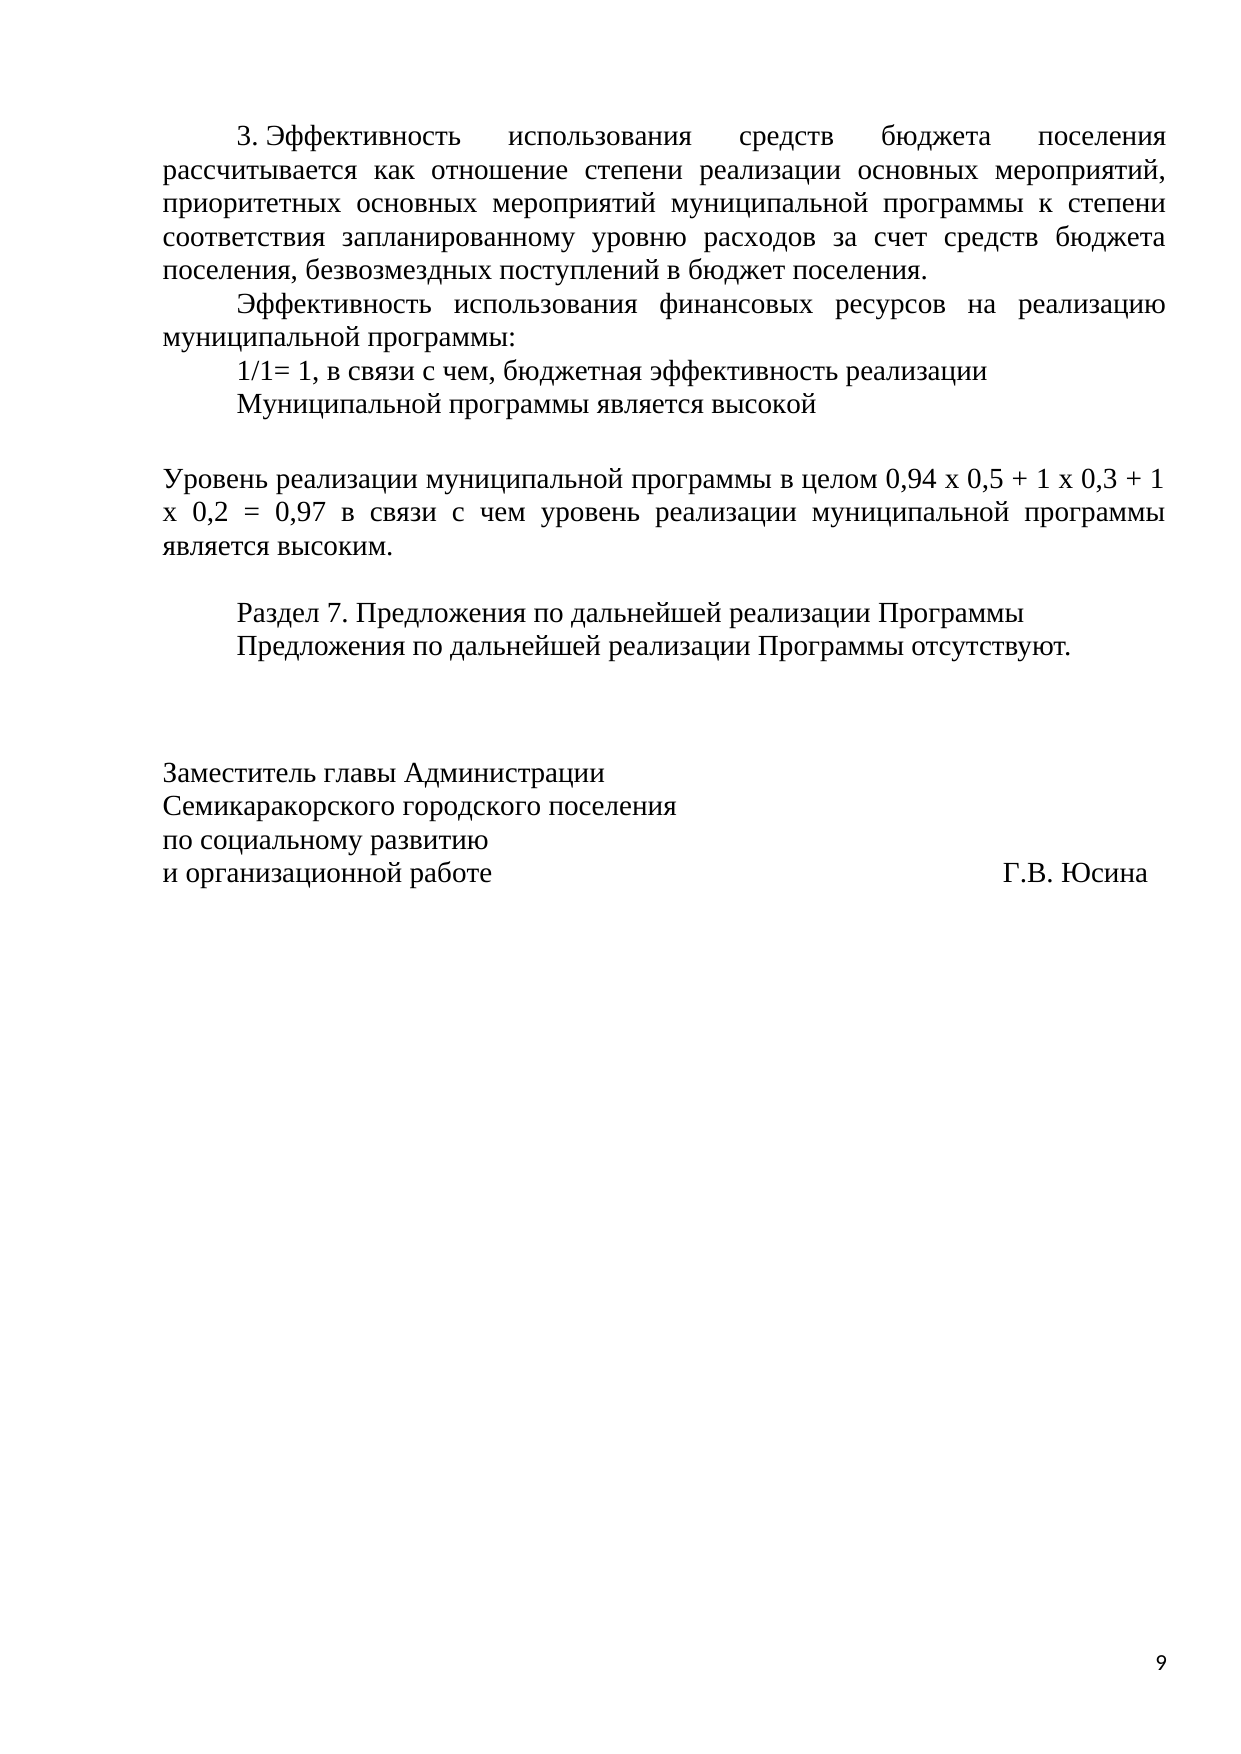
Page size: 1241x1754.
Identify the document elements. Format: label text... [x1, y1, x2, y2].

text и организационной работе Г.В. Юсина [162, 856, 1167, 889]
text Раздел 7. Предложения по дальнейшей реализации Программы [162, 595, 1167, 628]
text Муниципальной программы является высокой [162, 387, 1167, 420]
text по социальному развитию [162, 822, 1167, 856]
text Эффективность использования финансовых ресурсов на реализацию муниципальной программы: [162, 286, 1167, 353]
text Заместитель главы Администрации [162, 755, 1167, 788]
text Предложения по дальнейшей реализации Программы отсутствуют. [162, 628, 1167, 662]
text Уровень реализации муниципальной программы в целом 0,94 х 0,5 + 1 х 0,3 + 1 х 0,2 = 0,97 в связи с чем уровень реализации муниципальной программы является высоким. [162, 461, 1167, 561]
text Семикаракорского городского поселения [162, 788, 1167, 822]
text 1/1= 1, в связи с чем, бюджетная эффективность реализации [162, 353, 1167, 387]
text 3. Эффективность использования средств бюджета поселения рассчитывается как отношение степени реализации основных мероприятий, приоритетных основных мероприятий муниципальной программы к степени соответствия запланированному уровню расходов за счет средств бюджета поселения, безвозмездных поступлений в бюджет поселения. [162, 118, 1167, 286]
